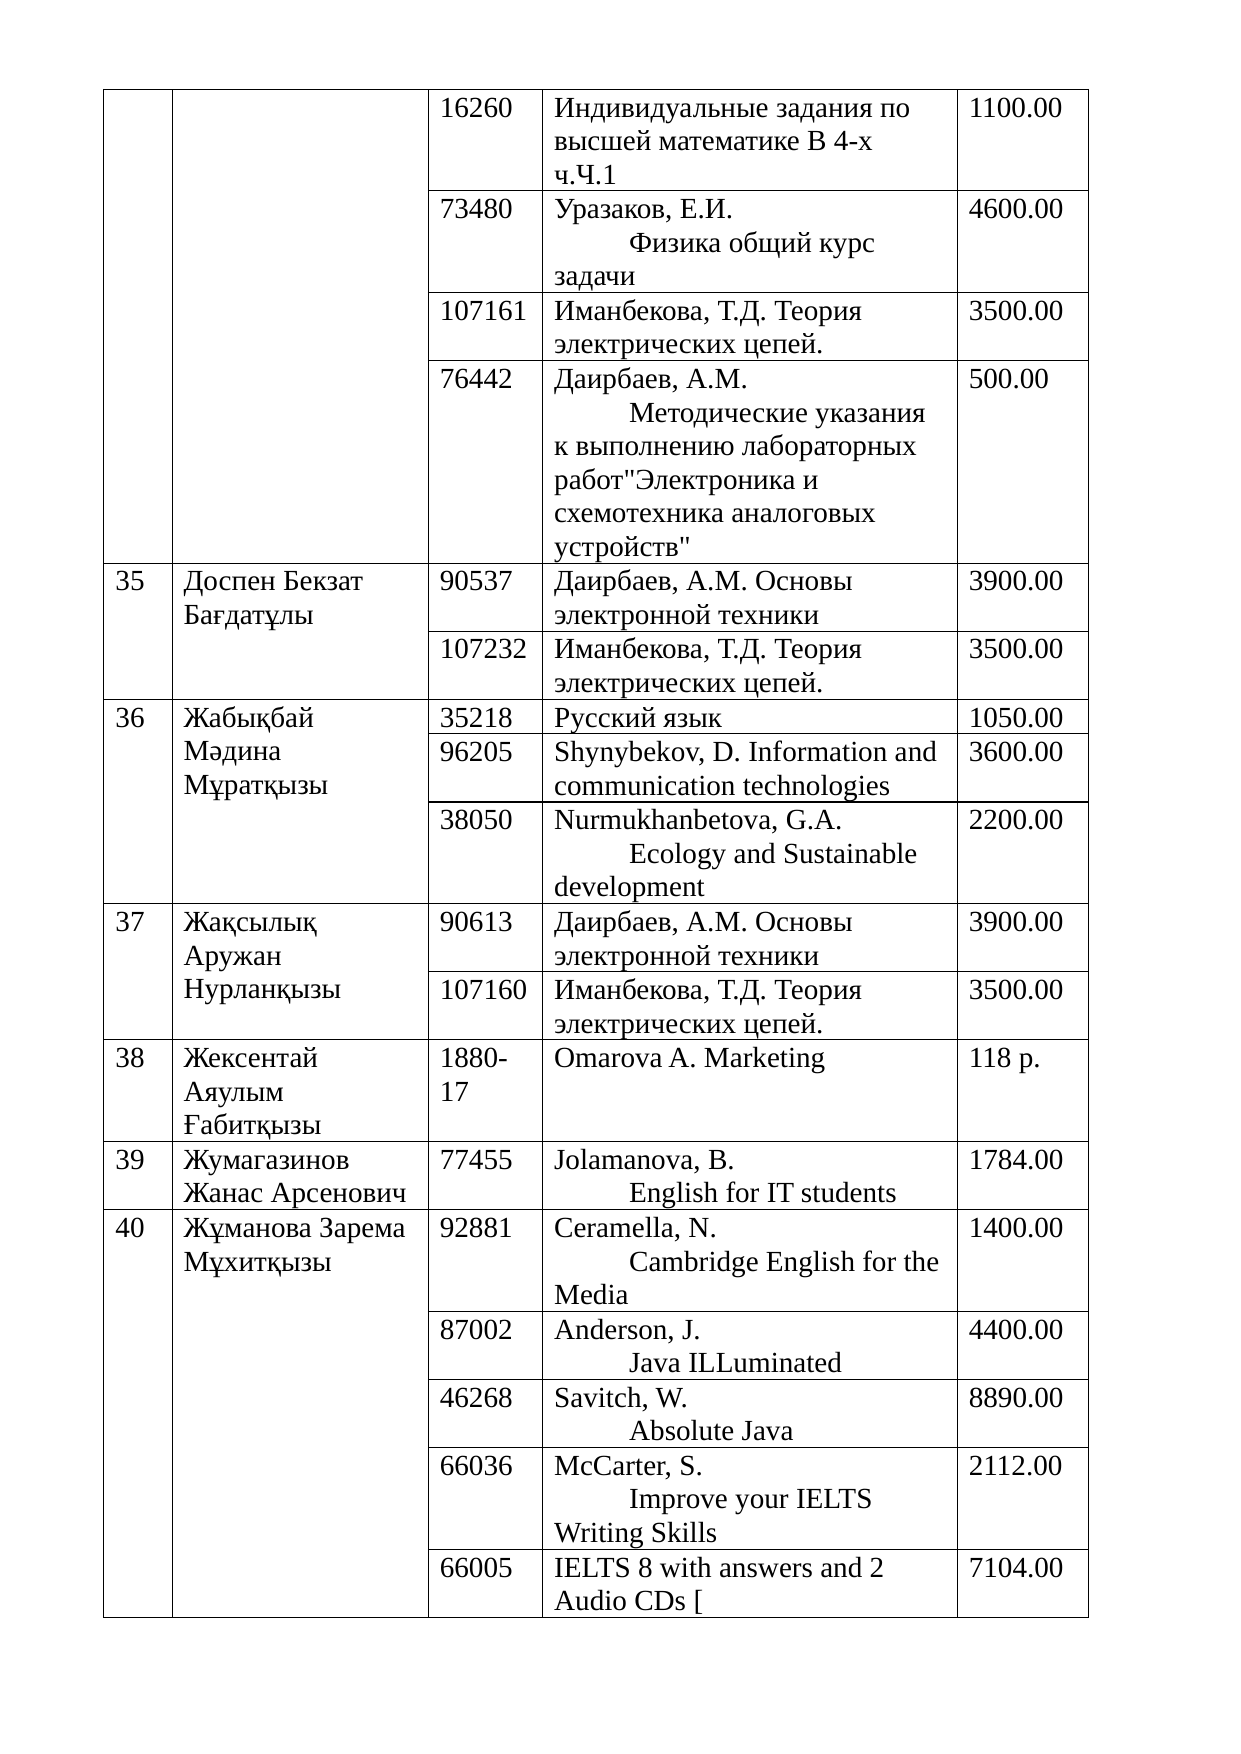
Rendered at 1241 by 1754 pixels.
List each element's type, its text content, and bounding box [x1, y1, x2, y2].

table_cell 7104.00 [958, 1550, 1088, 1617]
table_cell 77455 [429, 1142, 542, 1209]
table_cell Jolamanova, B. English for IT students [543, 1142, 957, 1209]
table_cell 500.00 [958, 361, 1088, 562]
table_cell Shynybekov, D. Information and communication technologies [543, 734, 957, 801]
table_cell 87002 [429, 1312, 542, 1379]
table_cell 1050.00 [958, 700, 1088, 733]
table_cell Русский язык [543, 700, 957, 733]
table_cell Даирбаев, А.М. Методические указания к выполнению лабораторных работ"Электроника и схемотехника аналоговых устройств" [543, 361, 957, 562]
table_cell 107232 [429, 632, 542, 699]
table_cell 73480 [429, 191, 542, 292]
table_cell Иманбекова, Т.Д. Теория электрических цепей. [543, 972, 957, 1039]
table_cell 4400.00 [958, 1312, 1088, 1379]
table_cell IELTS 8 with answers and 2 Audio CDs [ [543, 1550, 957, 1617]
table_cell 3600.00 [958, 734, 1088, 801]
table_cell 1880-17 [429, 1040, 542, 1141]
table_cell Даирбаев, А.М. Основы электронной техники [543, 564, 957, 631]
table_cell Nurmukhanbetova, G.A. Ecology and Sustainable development [543, 803, 957, 903]
table_cell 16260 [429, 90, 542, 190]
table_cell 3900.00 [958, 904, 1088, 971]
table_cell Жабықбай Мәдина Мұратқызы [173, 700, 428, 903]
table_cell 3500.00 [958, 972, 1088, 1039]
table_cell Жексентай Аяулым Ғабитқызы [173, 1040, 428, 1141]
table_cell Иманбекова, Т.Д. Теория электрических цепей. [543, 293, 957, 360]
table_cell 96205 [429, 734, 542, 801]
table_cell 1784.00 [958, 1142, 1088, 1209]
table_cell 35 [104, 564, 172, 699]
table_cell 3500.00 [958, 632, 1088, 699]
table_cell Жақсылық Аружан Нурланқызы [173, 904, 428, 1039]
table_cell Ceramella, N. Cambridge English for the Media [543, 1210, 957, 1311]
table_cell 90613 [429, 904, 542, 971]
table_cell Иманбекова, Т.Д. Теория электрических цепей. [543, 632, 957, 699]
table_cell 37 [104, 904, 172, 1039]
table_cell 35218 [429, 700, 542, 733]
table_cell 2112.00 [958, 1448, 1088, 1549]
table_cell Anderson, J. Java ILLuminated [543, 1312, 957, 1379]
table_cell 38050 [429, 803, 542, 903]
table_cell Savitch, W. Absolute Java [543, 1380, 957, 1447]
table_cell 1100.00 [958, 90, 1088, 190]
table_cell 40 [104, 1210, 172, 1617]
table_cell 39 [104, 1142, 172, 1209]
table_cell 1400.00 [958, 1210, 1088, 1311]
table_cell 107161 [429, 293, 542, 360]
table_cell 118 р. [958, 1040, 1088, 1141]
table_cell 66005 [429, 1550, 542, 1617]
table_cell 4600.00 [958, 191, 1088, 292]
table_cell Доспен Бекзат Бағдатұлы [173, 564, 428, 699]
table_cell 36 [104, 700, 172, 903]
table_cell Уразаков, Е.И. Физика общий курс задачи [543, 191, 957, 292]
table_cell 66036 [429, 1448, 542, 1549]
table_cell 2200.00 [958, 803, 1088, 903]
table_cell 107160 [429, 972, 542, 1039]
table_cell 3500.00 [958, 293, 1088, 360]
table_cell Индивидуальные задания по высшей математике В 4-х ч.Ч.1 [543, 90, 957, 190]
table_cell 3900.00 [958, 564, 1088, 631]
table_cell 92881 [429, 1210, 542, 1311]
table_cell Omarova A. Marketing [543, 1040, 957, 1141]
table_cell McCarter, S. Improve your IELTS Writing Skills [543, 1448, 957, 1549]
table_cell 76442 [429, 361, 542, 562]
table_cell 46268 [429, 1380, 542, 1447]
table_cell Жұманова Зарема Мұхитқызы [173, 1210, 428, 1617]
table_cell 8890.00 [958, 1380, 1088, 1447]
table_cell Даирбаев, А.М. Основы электронной техники [543, 904, 957, 971]
table_cell 90537 [429, 564, 542, 631]
table_cell 38 [104, 1040, 172, 1141]
table_cell Жумагазинов Жанас Арсенович [173, 1142, 428, 1209]
